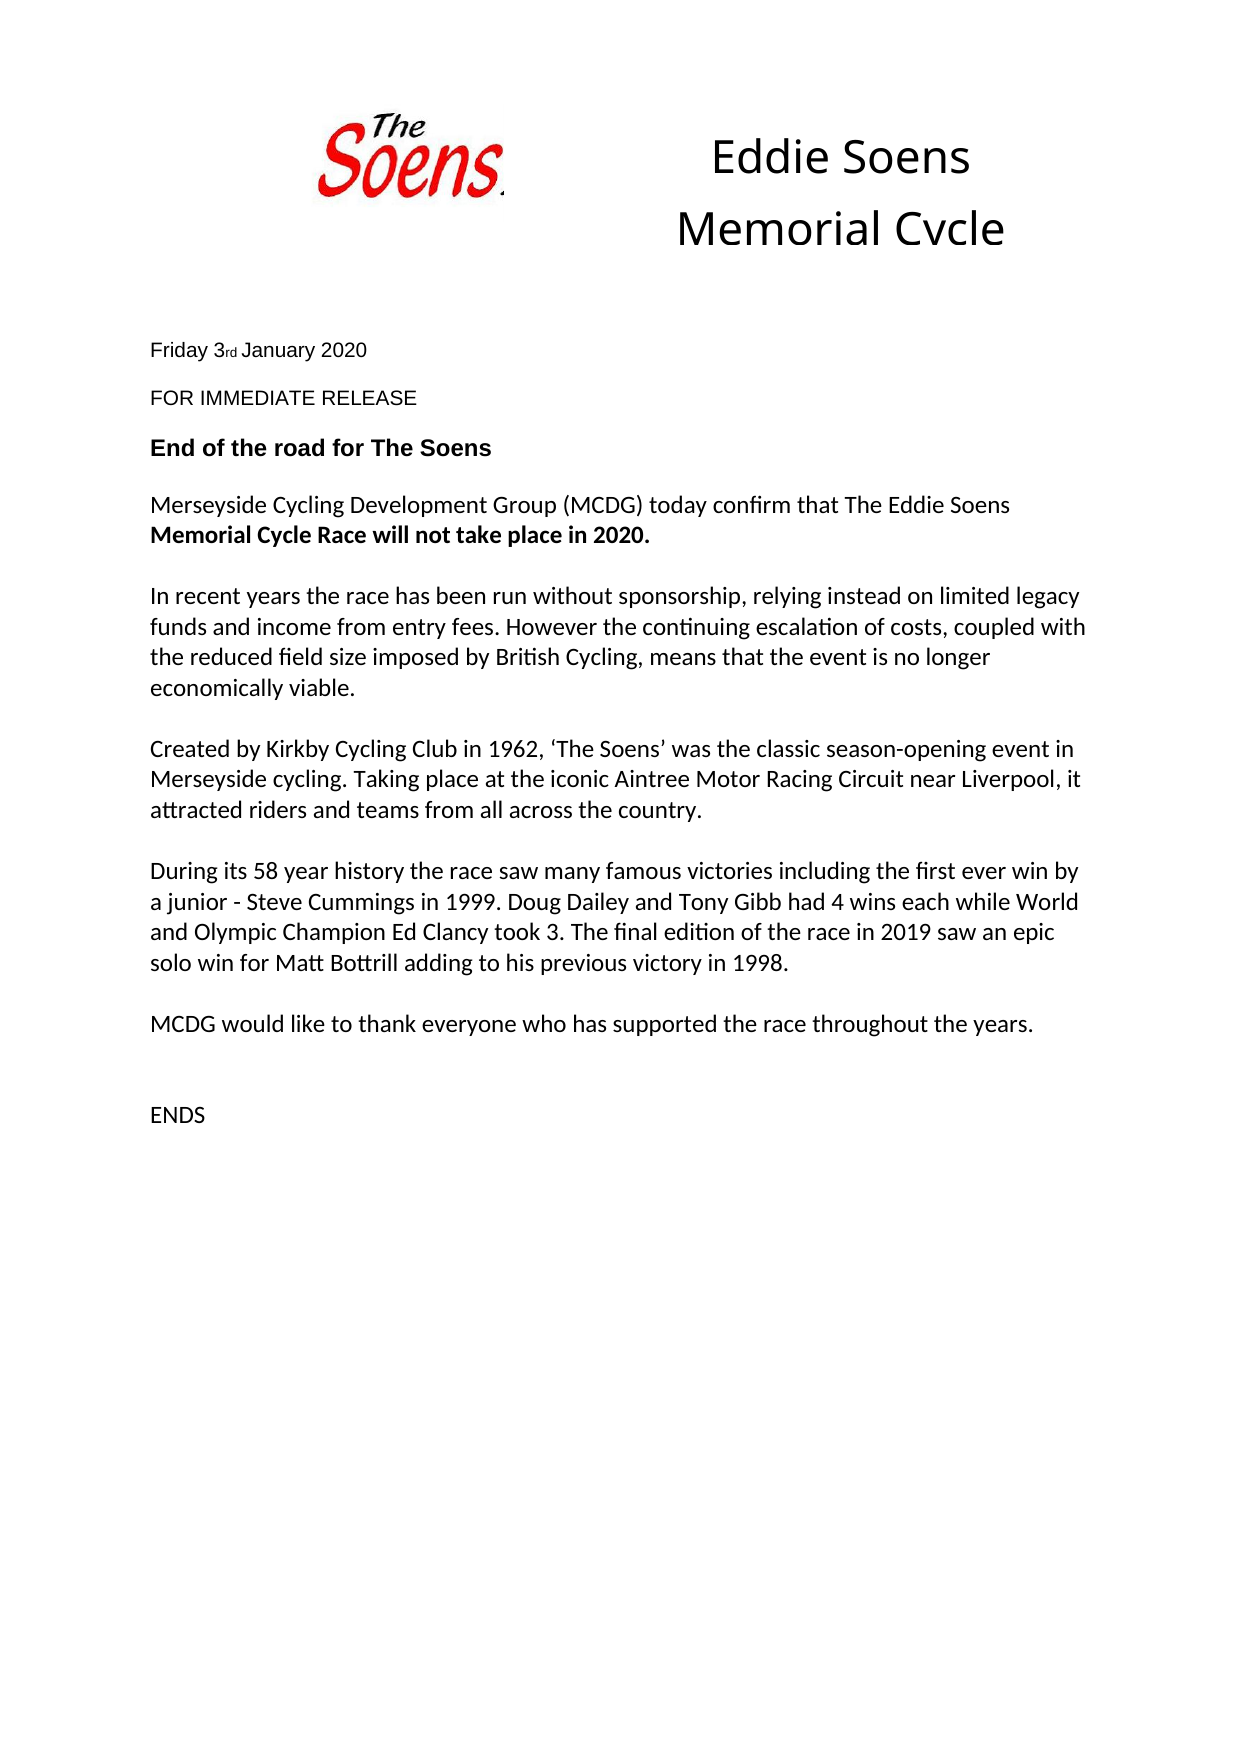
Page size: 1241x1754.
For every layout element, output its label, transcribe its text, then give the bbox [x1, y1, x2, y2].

text FOR IMMEDIATE RELEASE [150, 386, 1090, 410]
text Friday 3rd January 2020 [150, 338, 1090, 362]
picture [299, 104, 504, 222]
text In recent years the race has been run without sponsorship, relying instead on limited legacy funds and income from entry fees. However the continuing escalation of costs, coupled with the reduced field size imposed by British Cycling, means that the event is no longer economically viable. [150, 580, 1090, 702]
text End of the road for The Soens [150, 434, 1090, 461]
text ENDS [150, 1099, 1090, 1130]
text MCDG would like to thank everyone who has supported the race throughout the years. [150, 1008, 1090, 1038]
text Merseyside Cycling Development Group (MCDG) today confirm that The Eddie Soens Memorial Cycle Race will not take place in 2020. [150, 489, 1090, 550]
text During its 58 year history the race saw many famous victories including the first ever win by a junior - Steve Cummings in 1999. Doug Dailey and Tony Gibb had 4 wins each while World and Olympic Champion Ed Clancy took 3. The final edition of the race in 2019 saw an epic solo win for Matt Bottrill adding to his previous victory in 1998. [150, 855, 1090, 977]
text Created by Kirkby Cycling Club in 1962, ‘The Soens’ was the classic season-opening event in Merseyside cycling. Taking place at the iconic Aintree Motor Racing Circuit near Liverpool, it attracted riders and teams from all across the country. [150, 733, 1090, 824]
